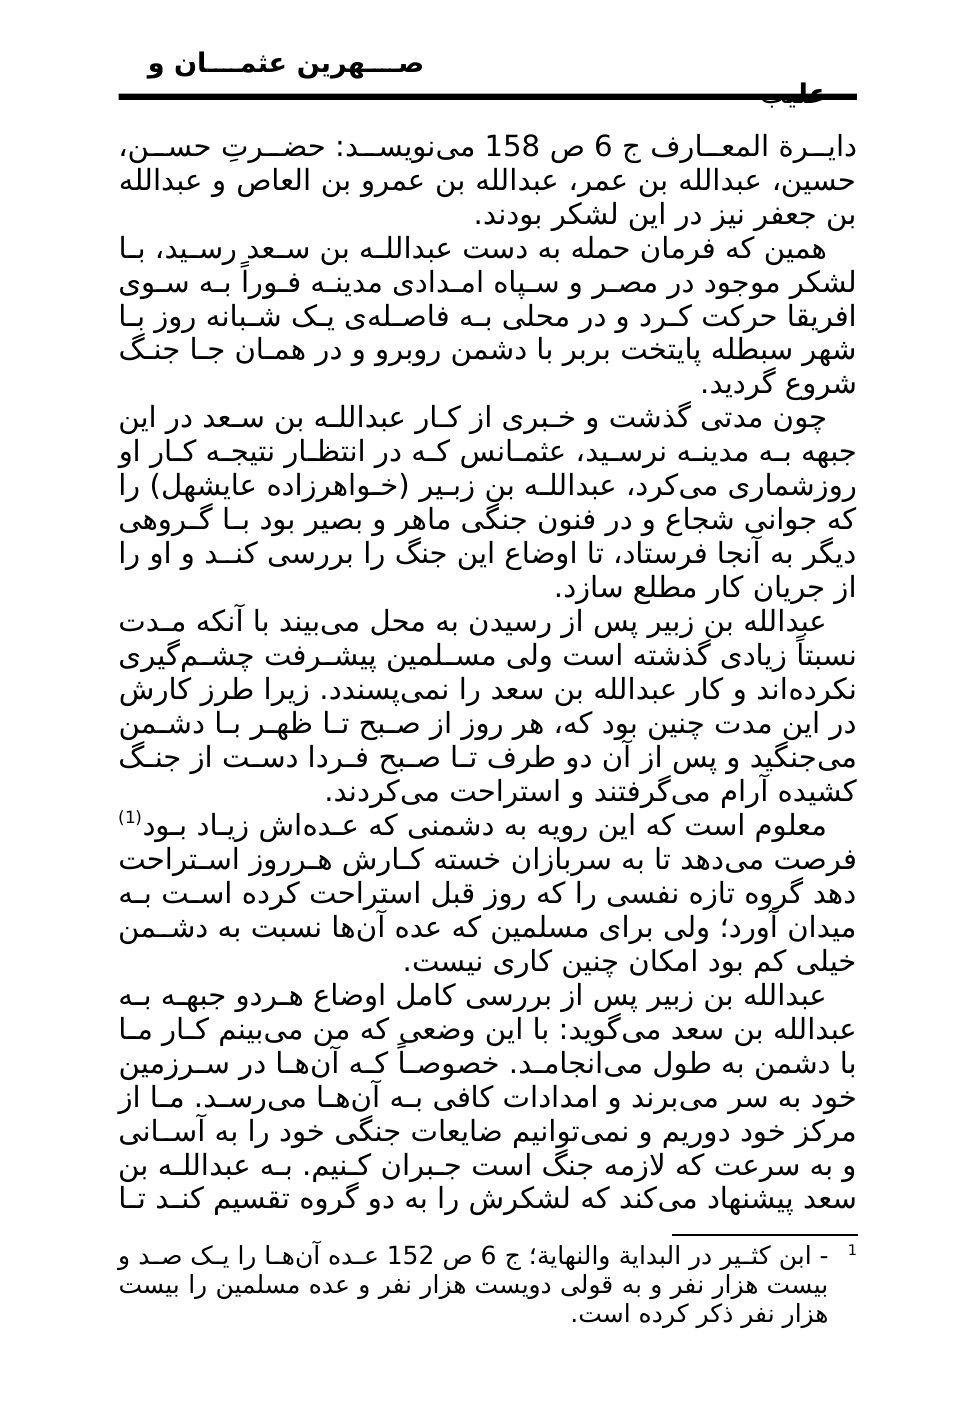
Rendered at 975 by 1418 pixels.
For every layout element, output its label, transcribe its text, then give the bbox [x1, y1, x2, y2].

text عبدالله بن زبیر پس از رسیدن به محل می‌بیند با آنکه مدت نسبتاً زیادی گذشته است ولی مسلمین پیشرفت چشم‌گیری نکرده‌اند و کار عبدالله بن سعد را نمی‌پسندد. زیرا طرز کارش در این مدت چنین بود که، هر روز از صبح تا ظهر با دشمن می‌جنگید و پس از آن دو طرف تا صبح فردا دست از جنگ کشیده آرام می‌گرفتند و استراحت می‌کردند. [118, 604, 857, 808]
text همین که فرمان حمله به دست عبدالله بن سعد رسید، با لشکر موجود در مصر و سپاه امدادی مدینه فوراً به سوی افریقا حرکت کرد و در محلی به فاصله‌ی یک شبانه روز با شهر سبطله پایتخت بربر با دشمن روبرو و در همان جا جنگ شروع گردید. [118, 231, 857, 401]
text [118, 129, 857, 231]
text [118, 978, 857, 1216]
text چون مدتی گذشت و خبری از کار عبدالله بن سعد در این جبهه به مدینه نرسید، عثمانس که در انتظار نتیجه کار او روزشماری می‌کرد، عبدالله بن زبیر (خواهرزاده عایشهل) را که جوانی شجاع و در فنون جنگی ماهر و بصیر بود با گروهی دیگر به آنجا فرستاد، تا اوضاع این جنگ را بررسی کند و او را از جریان کار مطلع سازد. [118, 401, 857, 604]
text معلوم است که این رویه به دشمنی که عده‌اش زیاد بود() فرصت می‌دهد تا به سربازان خسته کارش هرروز استراحت دهد گروه تازه نفسی را که روز قبل استراحت کرده است به میدان آورد؛ ولی برای مسلمین که عده آن‌ها نسبت به دشمن خیلی کم بود امکان چنین کاری نیست. [118, 808, 857, 978]
